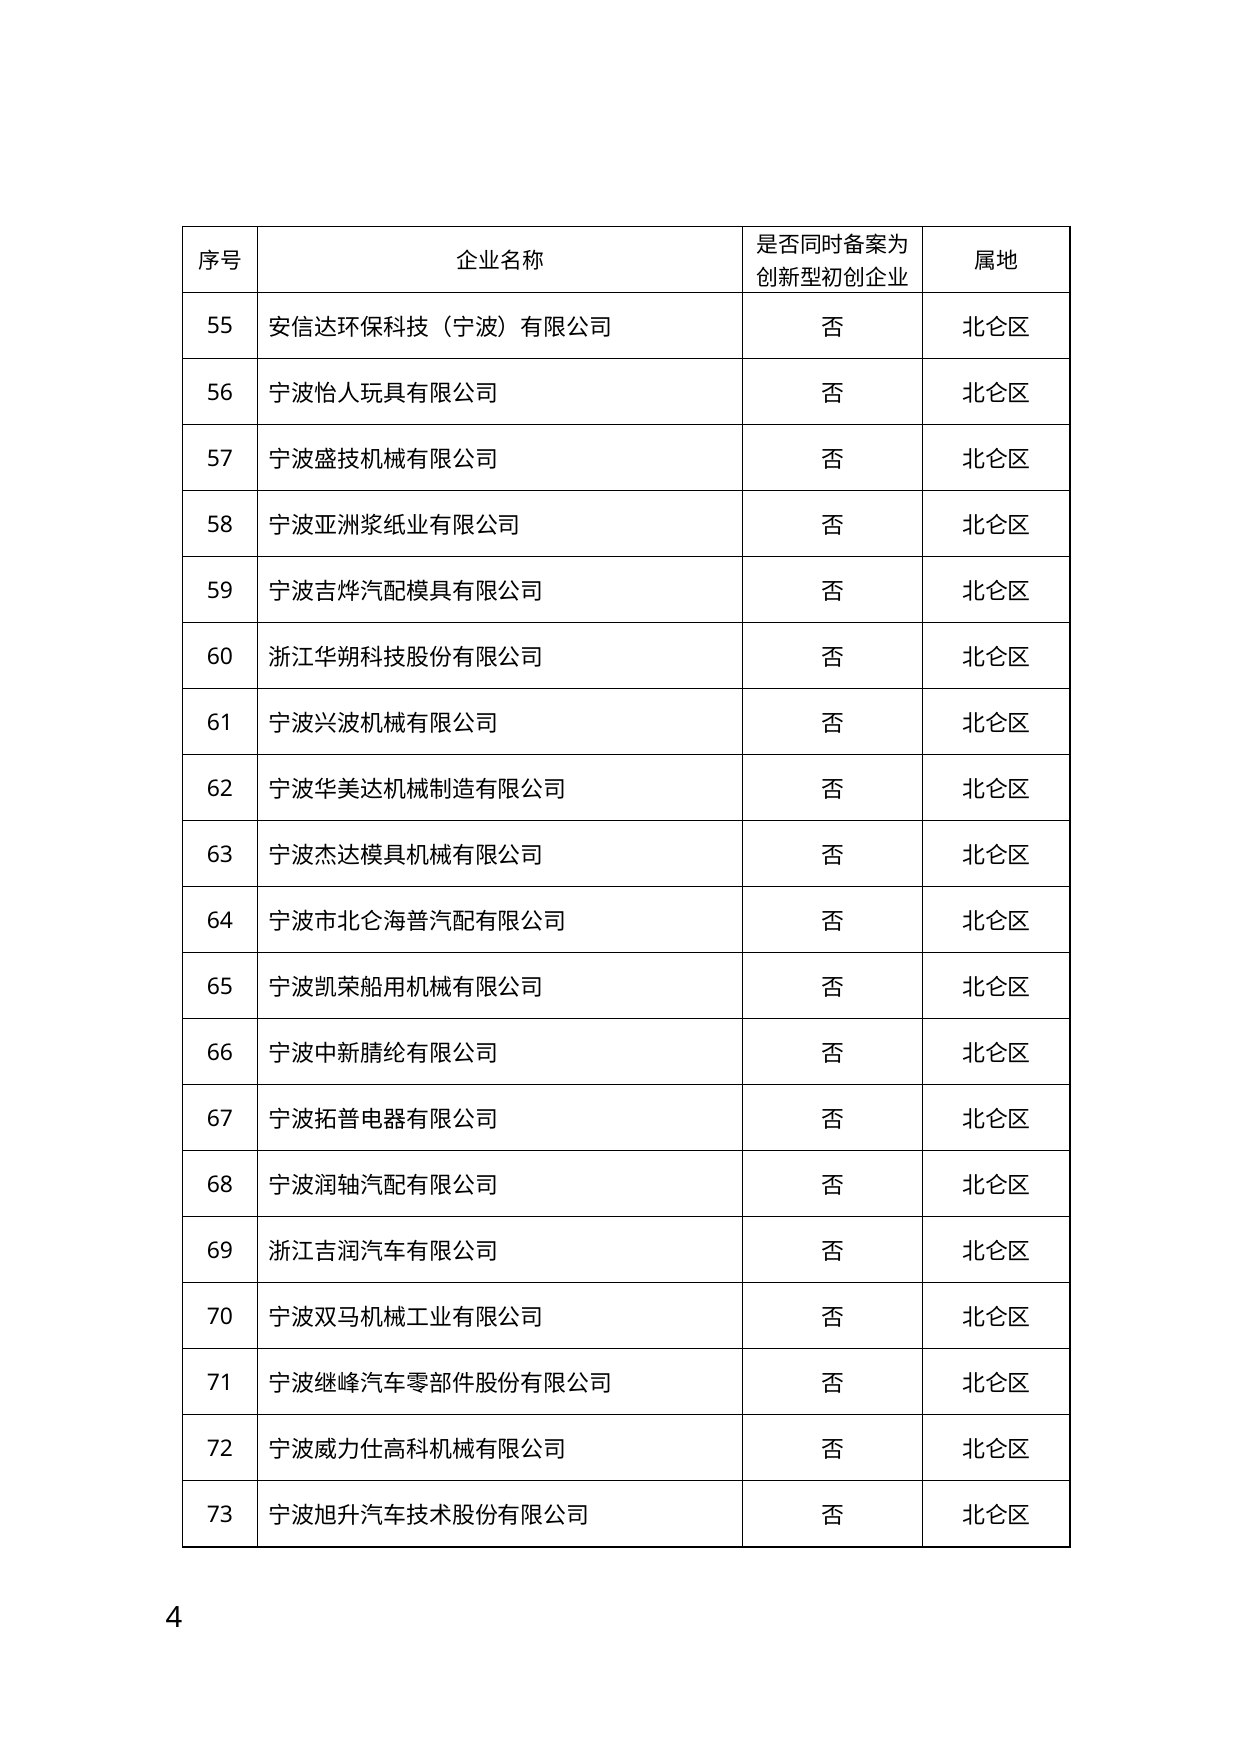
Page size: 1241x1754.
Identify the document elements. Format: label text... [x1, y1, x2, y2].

table_cell 北仑区 [923, 491, 1069, 556]
table_cell 73 [183, 1481, 257, 1546]
table_cell 宁波凯荣船用机械有限公司 [258, 953, 742, 1018]
table_cell 北仑区 [923, 557, 1069, 622]
table_cell 北仑区 [923, 1151, 1069, 1216]
table_cell 59 [183, 557, 257, 622]
table_cell 浙江华朔科技股份有限公司 [258, 623, 742, 688]
table_cell 56 [183, 359, 257, 424]
table_cell 否 [743, 557, 922, 622]
table_cell 68 [183, 1151, 257, 1216]
table_cell 70 [183, 1283, 257, 1348]
table_header 序号 [183, 227, 257, 292]
table_cell 55 [183, 293, 257, 358]
table_cell 66 [183, 1019, 257, 1084]
table_cell 浙江吉润汽车有限公司 [258, 1217, 742, 1282]
table_cell 否 [743, 623, 922, 688]
table_cell 67 [183, 1085, 257, 1150]
table_cell 否 [743, 1085, 922, 1150]
table_cell 宁波吉烨汽配模具有限公司 [258, 557, 742, 622]
table_cell 62 [183, 755, 257, 820]
table_cell 北仑区 [923, 887, 1069, 952]
table_cell 否 [743, 425, 922, 490]
table_cell 北仑区 [923, 425, 1069, 490]
table_cell 否 [743, 821, 922, 886]
table_cell 否 [743, 1415, 922, 1480]
table_cell 否 [743, 1349, 922, 1414]
table_cell 64 [183, 887, 257, 952]
table_cell 北仑区 [923, 1217, 1069, 1282]
table_cell 宁波威力仕高科机械有限公司 [258, 1415, 742, 1480]
table_header 企业名称 [258, 227, 742, 292]
table_cell 宁波旭升汽车技术股份有限公司 [258, 1481, 742, 1546]
table_cell 宁波市北仑海普汽配有限公司 [258, 887, 742, 952]
table_cell 宁波杰达模具机械有限公司 [258, 821, 742, 886]
table_cell 否 [743, 293, 922, 358]
table_cell 否 [743, 359, 922, 424]
table_cell 否 [743, 1283, 922, 1348]
table_cell 63 [183, 821, 257, 886]
table_cell 65 [183, 953, 257, 1018]
table_cell 北仑区 [923, 689, 1069, 754]
table_cell 北仑区 [923, 1415, 1069, 1480]
table_cell 否 [743, 491, 922, 556]
table_cell 宁波拓普电器有限公司 [258, 1085, 742, 1150]
table_cell 否 [743, 755, 922, 820]
table_cell 60 [183, 623, 257, 688]
table_cell 否 [743, 953, 922, 1018]
table_cell 北仑区 [923, 821, 1069, 886]
table_cell 宁波润轴汽配有限公司 [258, 1151, 742, 1216]
table_cell 宁波双马机械工业有限公司 [258, 1283, 742, 1348]
table_cell 宁波兴波机械有限公司 [258, 689, 742, 754]
table_cell 北仑区 [923, 359, 1069, 424]
table_cell 71 [183, 1349, 257, 1414]
table_cell 否 [743, 1019, 922, 1084]
table_cell 宁波华美达机械制造有限公司 [258, 755, 742, 820]
table_header 属地 [923, 227, 1069, 292]
table_cell 北仑区 [923, 623, 1069, 688]
table_cell 北仑区 [923, 1349, 1069, 1414]
table_cell 否 [743, 689, 922, 754]
table_cell 宁波盛技机械有限公司 [258, 425, 742, 490]
table_cell 宁波亚洲浆纸业有限公司 [258, 491, 742, 556]
table_cell 北仑区 [923, 953, 1069, 1018]
table_cell 宁波中新腈纶有限公司 [258, 1019, 742, 1084]
table_cell 否 [743, 1481, 922, 1546]
table_cell 58 [183, 491, 257, 556]
table_cell 北仑区 [923, 1283, 1069, 1348]
table_header 是否同时备案为创新型初创企业 [743, 227, 922, 292]
table_cell 北仑区 [923, 293, 1069, 358]
table_cell 61 [183, 689, 257, 754]
table_cell 宁波继峰汽车零部件股份有限公司 [258, 1349, 742, 1414]
table_cell 宁波怡人玩具有限公司 [258, 359, 742, 424]
table_cell 北仑区 [923, 1085, 1069, 1150]
table_cell 安信达环保科技（宁波）有限公司 [258, 293, 742, 358]
table_cell 北仑区 [923, 755, 1069, 820]
table_cell 否 [743, 1151, 922, 1216]
table_cell 北仑区 [923, 1481, 1069, 1546]
table_cell 72 [183, 1415, 257, 1480]
table_cell 69 [183, 1217, 257, 1282]
table_cell 57 [183, 425, 257, 490]
table_cell 否 [743, 1217, 922, 1282]
table_cell 北仑区 [923, 1019, 1069, 1084]
table_cell 否 [743, 887, 922, 952]
